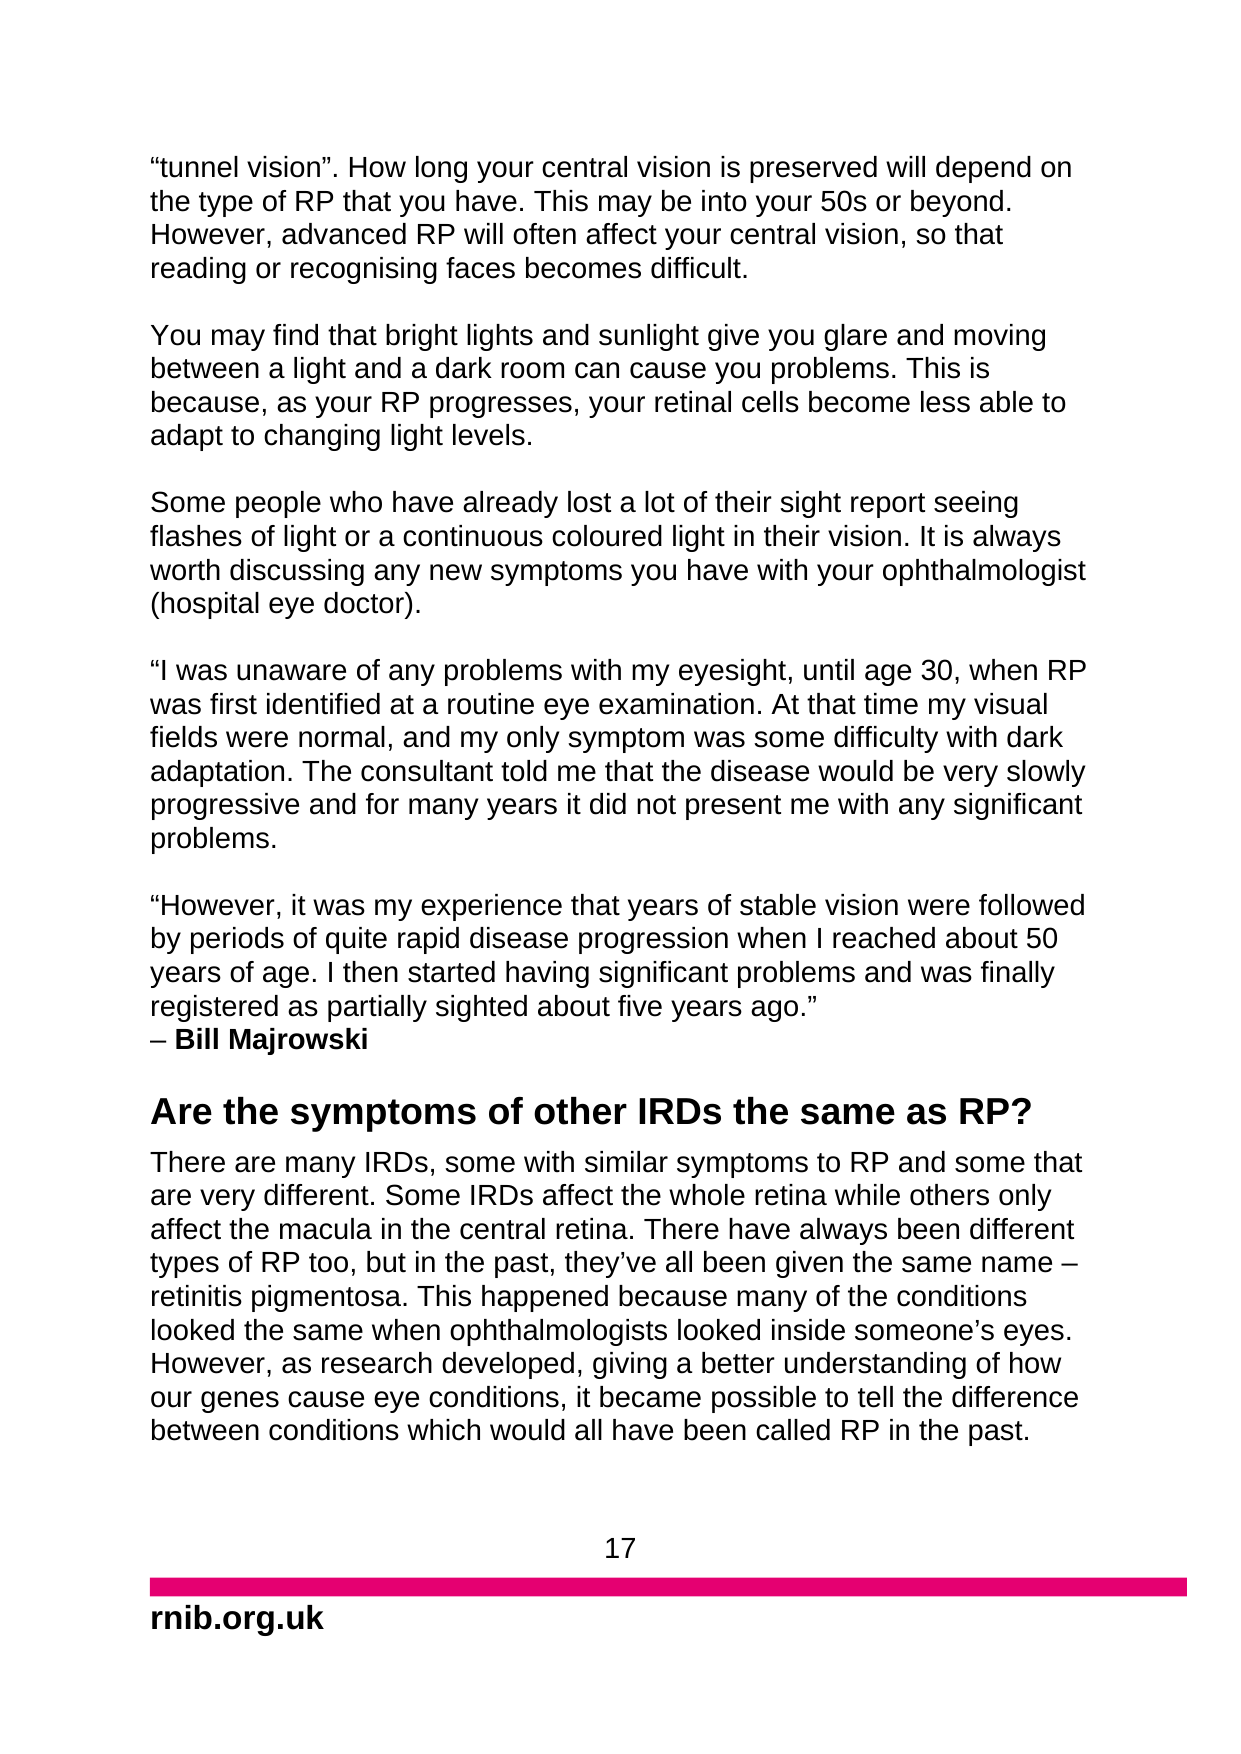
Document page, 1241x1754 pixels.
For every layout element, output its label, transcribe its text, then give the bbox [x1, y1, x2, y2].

text “However, it was my experience that years of stable vision were followed by periods of quite rapid disease progression when I reached about 50 years of age. I then started having significant problems and was finally registered as partially sighted about five years ago.” [150, 888, 1090, 1022]
text There are many IRDs, some with similar symptoms to RP and some that are very different. Some IRDs affect the whole retina while others only affect the macula in the central retina. There have always been different types of RP too, but in the past, they’ve all been given the same name – retinitis pigmentosa. This happened because many of the conditions looked the same when ophthalmologists looked inside someone’s eyes. However, as research developed, giving a better understanding of how our genes cause eye conditions, it became possible to tell the difference between conditions which would all have been called RP in the past. [150, 1145, 1090, 1447]
text “I was unaware of any problems with my eyesight, until age 30, when RP was first identified at a routine eye examination. At that time my visual fields were normal, and my only symptom was some difficulty with dark adaptation. The consultant told me that the disease would be very slowly progressive and for many years it did not present me with any significant problems. [150, 653, 1090, 854]
subtitle Are the symptoms of other IRDs the same as RP? [150, 1089, 1090, 1132]
text You may find that bright lights and sunlight give you glare and moving between a light and a dark room can cause you problems. This is because, as your RP progresses, your retinal cells become less able to adapt to changing light levels. [150, 318, 1090, 452]
text – Bill Majrowski [150, 1022, 1090, 1056]
text Some people who have already lost a lot of their sight report seeing flashes of light or a continuous coloured light in their vision. It is always worth discussing any new symptoms you have with your ophthalmologist (hospital eye doctor). [150, 485, 1090, 619]
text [150, 150, 1090, 284]
